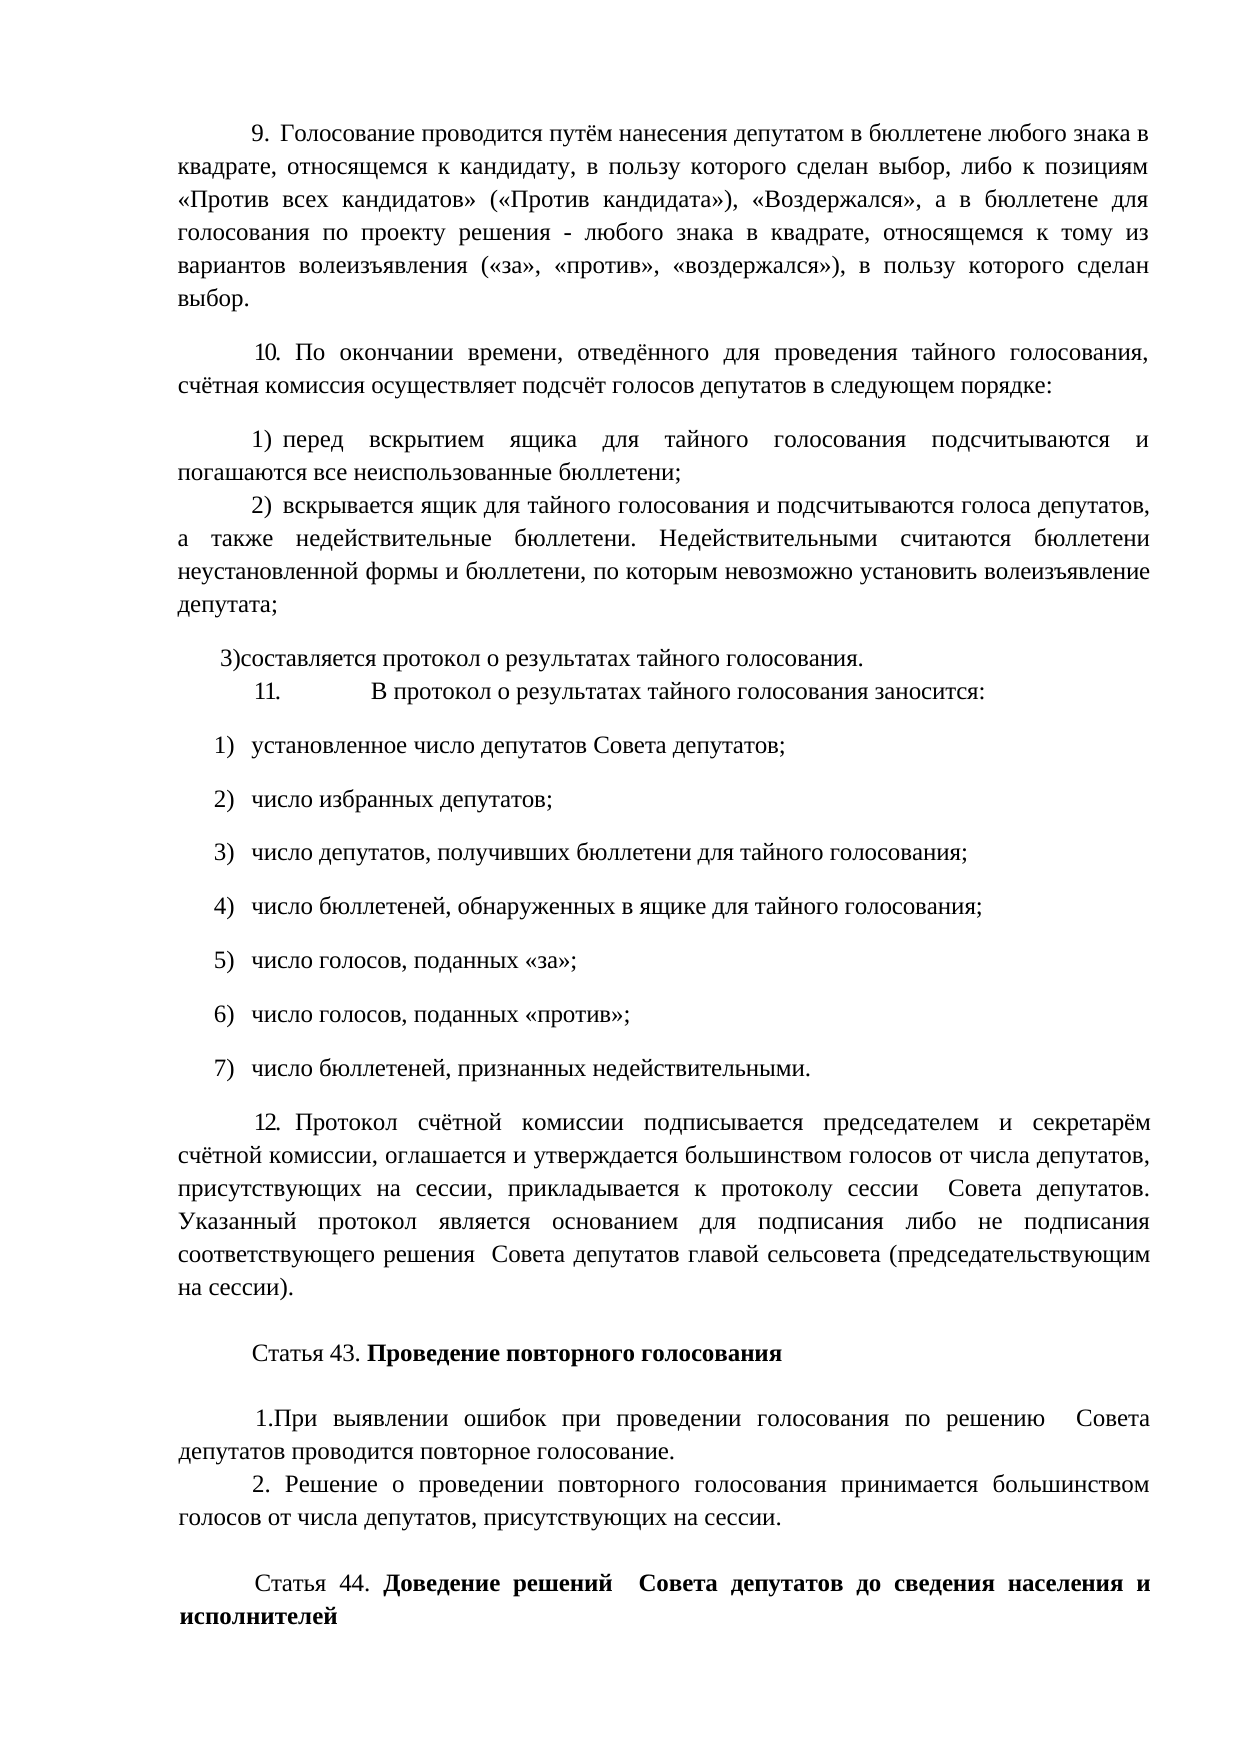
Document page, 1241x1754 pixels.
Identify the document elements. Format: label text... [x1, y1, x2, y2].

list число избранных депутатов; [214, 784, 1152, 812]
list установленное число депутатов Совета депутатов; [214, 730, 1152, 758]
text 10. По окончании времени, отведённого для проведения тайного голосования, счётная комиссия осуществляет подсчёт голосов депутатов в следующем порядке: [178, 337, 1149, 399]
list число голосов, поданных «против»; [214, 999, 1152, 1028]
list Голосование проводится путём нанесения депутатом в бюллетене любого знака в квадрате, относящемся к кандидату, в пользу которого сделан выбор, либо к позициям «Против всех кандидатов» («Против кандидата»), «Воздержался», а в бюллетене для голосования по проекту решения - любого знака в квадрате, относящемся к тому из вариантов волеизъявления («за», «против», «воздержался»), в пользу которого сделан выбор. [177, 118, 1150, 312]
list число голосов, поданных «за»; [214, 945, 1152, 974]
text 1.При выявлении ошибок при проведении голосования по решению Совета депутатов проводится повторное голосование. [178, 1403, 1151, 1465]
text 12. Протокол счётной комиссии подписывается председателем и секретарём счётной комиссии, оглашается и утверждается большинством голосов от числа депутатов, присутствующих на сессии, прикладывается к протоколу сессии Совета депутатов. Указанный протокол является основанием для подписания либо не подписания соответствующего решения Совета депутатов главой сельсовета (председательствующим на сессии). [178, 1107, 1151, 1301]
text Статья 44. Доведение решений Совета депутатов до сведения населения и исполнителей [179, 1568, 1152, 1630]
list перед вскрытием ящика для тайного голосования подсчитываются и погашаются все неиспользованные бюллетени; [177, 424, 1150, 486]
text 3)составляется протокол о результатах тайного голосования. [214, 643, 1152, 672]
list вскрывается ящик для тайного голосования и подсчитываются голоса депутатов, а также недействительные бюллетени. Недействительными считаются бюллетени неустановленной формы и бюллетени, по которым невозможно установить волеизъявление депутата; [177, 490, 1151, 618]
list число бюллетеней, обнаруженных в ящике для тайного голосования; [214, 891, 1152, 920]
list число депутатов, получивших бюллетени для тайного голосования; [214, 837, 1152, 866]
text 11. В протокол о результатах тайного голосования заносится: [254, 676, 1152, 705]
text 2. Решение о проведении повторного голосования принимается большинством голосов от числа депутатов, присутствующих на сессии. [178, 1469, 1150, 1531]
list число бюллетеней, признанных недействительными. [214, 1053, 1152, 1082]
text Статья 43. Проведение повторного голосования [252, 1338, 1152, 1367]
